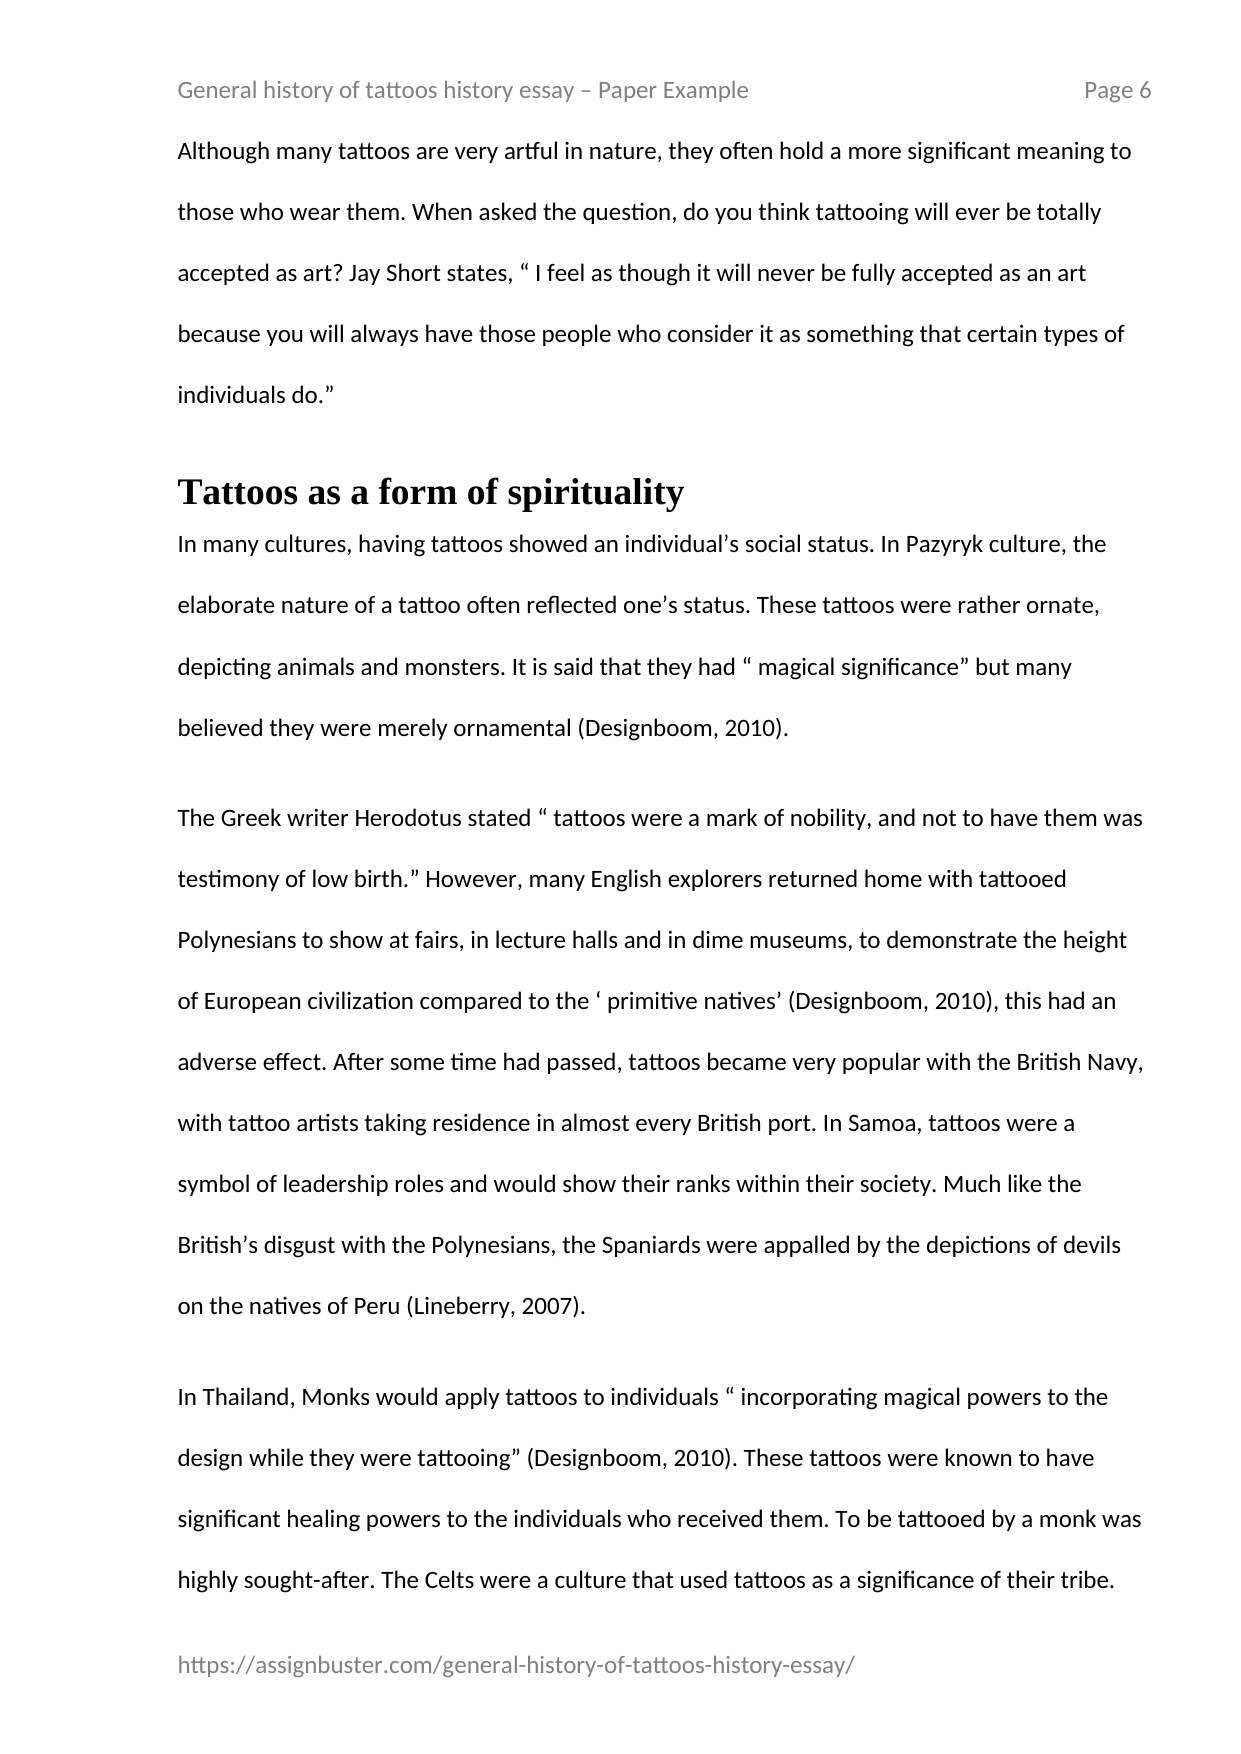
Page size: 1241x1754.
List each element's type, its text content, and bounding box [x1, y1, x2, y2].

text Although many tattoos are very artful in nature, they often hold a more significant meaning to those who wear them. When asked the question, do you think tattooing will ever be totally accepted as art? Jay Short states, “ I feel as though it will never be fully accepted as an art because you will always have those people who consider it as something that certain types of individuals do.” [177, 135, 1152, 409]
text In many cultures, having tattoos showed an individual’s social status. In Pazyryk culture, the elaborate nature of a tattoo often reflected one’s status. These tattoos were rather ornate, depicting animals and monsters. It is said that they had “ magical significance” but many believed they were merely ornamental (Designboom, 2010). [177, 528, 1152, 742]
subtitle Tattoos as a form of spirituality [177, 469, 1152, 513]
text The Greek writer Herodotus stated “ tattoos were a mark of nobility, and not to have them was testimony of low birth.” However, many English explorers returned home with tattooed Polynesians to show at fairs, in lecture halls and in dime museums, to demonstrate the height of European civilization compared to the ‘ primitive natives’ (Designboom, 2010), this had an adverse effect. After some time had passed, tattoos became very popular with the British Navy, with tattoo artists taking residence in almost every British port. In Samoa, tattoos were a symbol of leadership roles and would show their ranks within their society. Much like the British’s disgust with the Polynesians, the Spaniards were appalled by the depictions of devils on the natives of Peru (Lineberry, 2007). [177, 802, 1152, 1321]
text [177, 1381, 1152, 1595]
